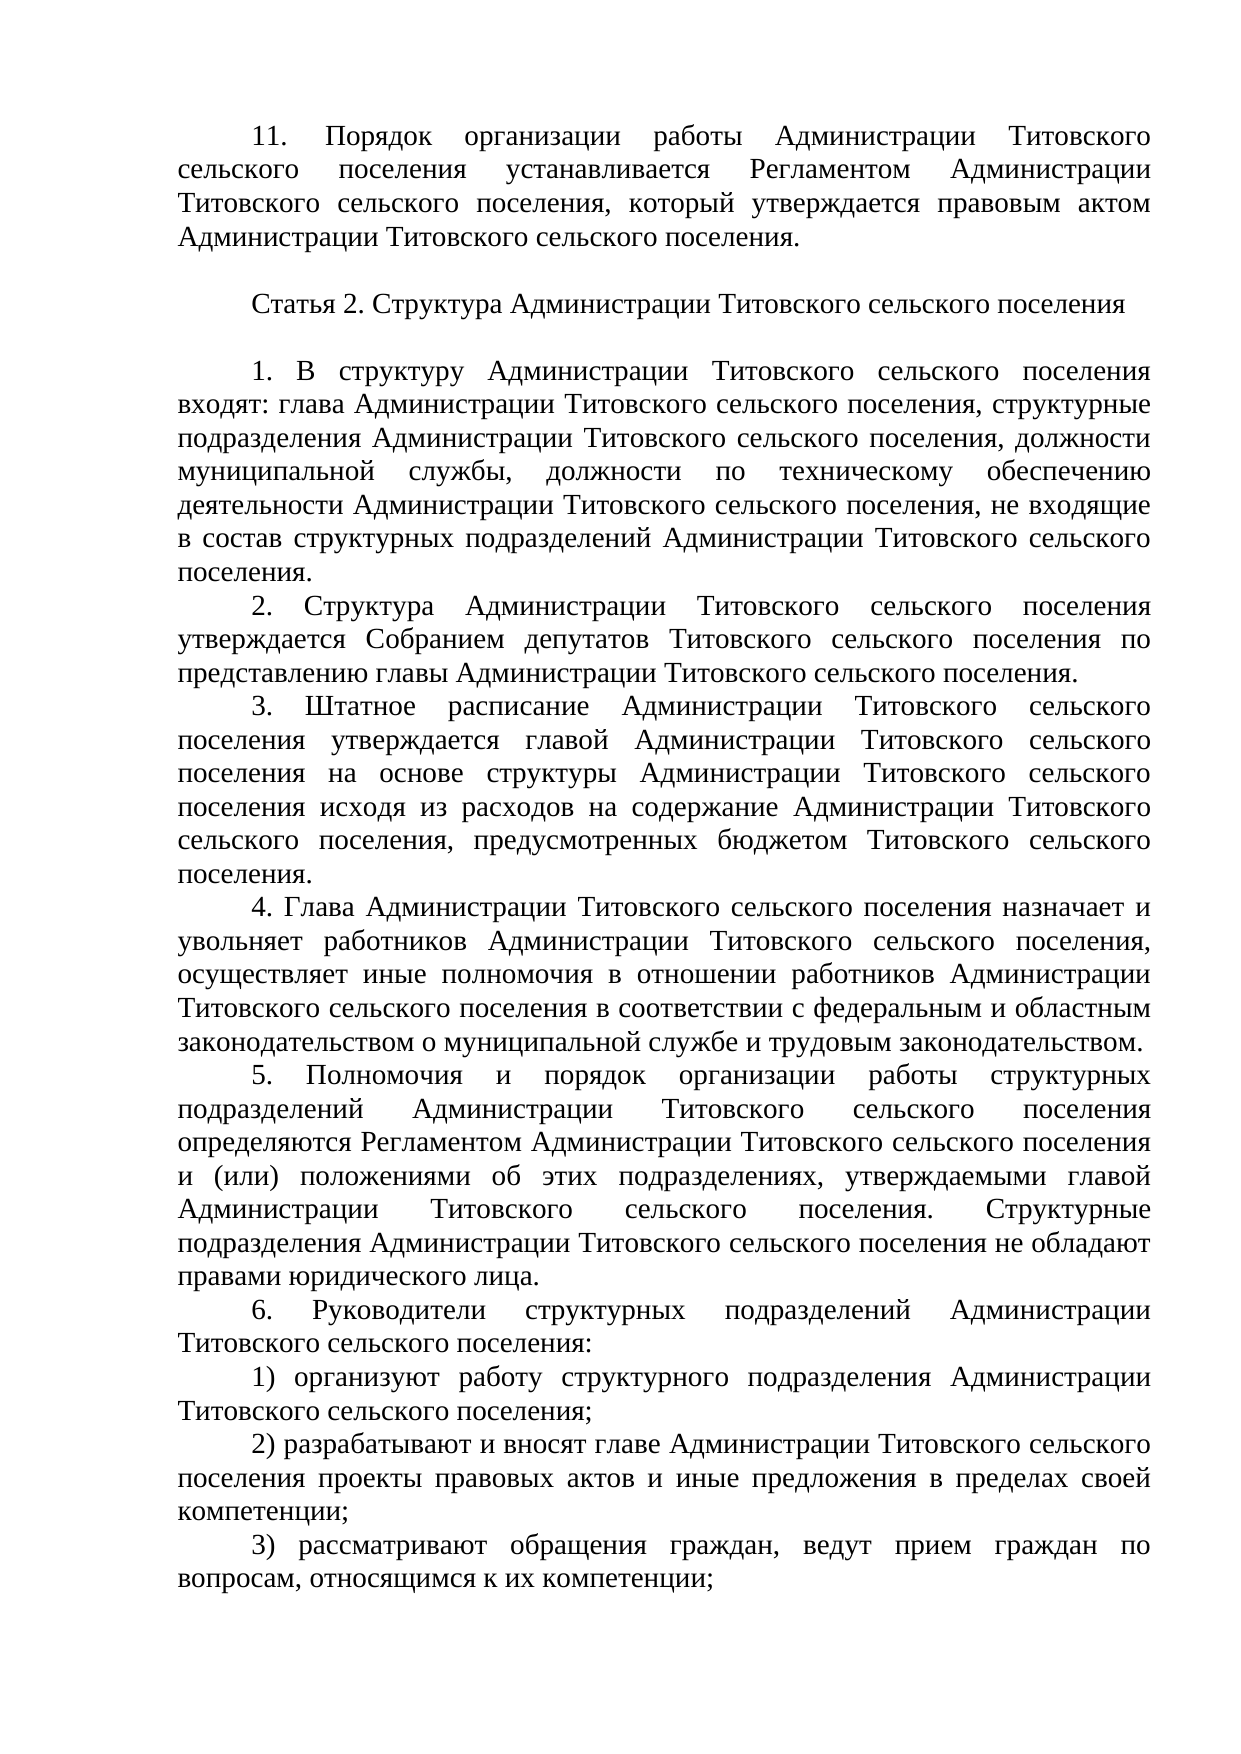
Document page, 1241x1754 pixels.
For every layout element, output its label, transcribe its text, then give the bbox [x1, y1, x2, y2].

text 5. Полномочия и порядок организации работы структурных подразделений Администрации Титовского сельского поселения определяются Регламентом Администрации Титовского сельского поселения и (или) положениями об этих подразделениях, утверждаемыми главой Администрации Титовского сельского поселения. Структурные подразделения Администрации Титовского сельского поселения не обладают правами юридического лица. [177, 1057, 1152, 1292]
text Статья 2. Структура Администрации Титовского сельского поселения [177, 286, 1152, 319]
text 2. Структура Администрации Титовского сельского поселения утверждается Собранием депутатов Титовского сельского поселения по представлению главы Администрации Титовского сельского поселения. [177, 588, 1152, 688]
list Порядок организации работы Администрации Титовского сельского поселения устанавливается Регламентом Администрации Титовского сельского поселения, который утверждается правовым актом Администрации Титовского сельского поселения. [177, 118, 1152, 252]
text 6. Руководители структурных подразделений Администрации Титовского сельского поселения: [177, 1292, 1152, 1359]
text 3. Штатное расписание Администрации Титовского сельского поселения утверждается главой Администрации Титовского сельского поселения на основе структуры Администрации Титовского сельского поселения исходя из расходов на содержание Администрации Титовского сельского поселения, предусмотренных бюджетом Титовского сельского поселения. [177, 688, 1152, 889]
text 4. Глава Администрации Титовского сельского поселения назначает и увольняет работников Администрации Титовского сельского поселения, осуществляет иные полномочия в отношении работников Администрации Титовского сельского поселения в соответствии с федеральным и областным законодательством о муниципальной службе и трудовым законодательством. [177, 889, 1152, 1057]
text 2) разрабатывают и вносят главе Администрации Титовского сельского поселения проекты правовых актов и иные предложения в пределах своей компетенции; [177, 1426, 1152, 1527]
text 1) организуют работу структурного подразделения Администрации Титовского сельского поселения; [177, 1359, 1152, 1426]
text 3) рассматривают обращения граждан, ведут прием граждан по вопросам, относящимся к их компетенции; [177, 1527, 1152, 1594]
text 1. В структуру Администрации Титовского сельского поселения входят: глава Администрации Титовского сельского поселения, структурные подразделения Администрации Титовского сельского поселения, должности муниципальной службы, должности по техническому обеспечению деятельности Администрации Титовского сельского поселения, не входящие в состав структурных подразделений Администрации Титовского сельского поселения. [177, 353, 1152, 588]
